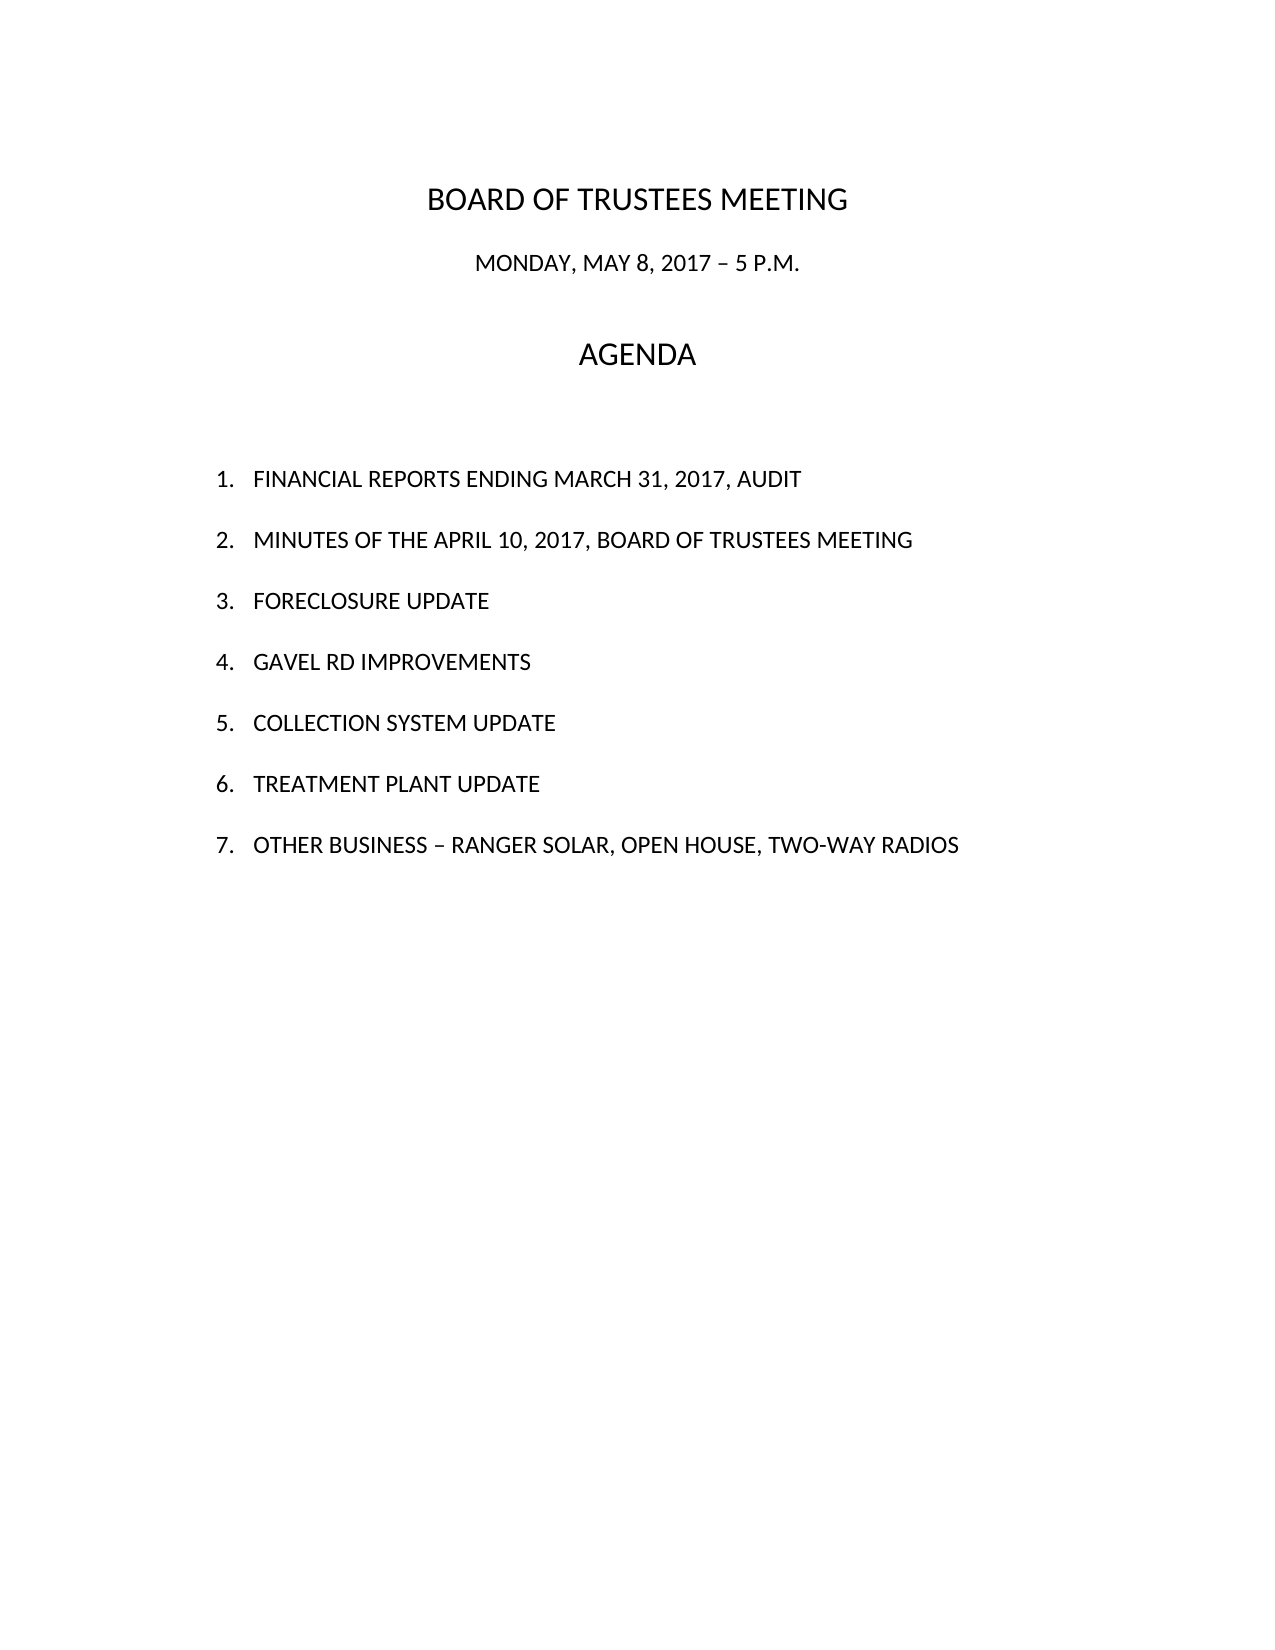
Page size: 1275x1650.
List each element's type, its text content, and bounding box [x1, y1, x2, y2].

list FINANCIAL REPORTS ENDING MARCH 31, 2017, AUDIT [216, 463, 1125, 494]
text AGENDA [150, 333, 1125, 374]
list TREATMENT PLANT UPDATE [216, 768, 1125, 799]
text BOARD OF TRUSTEES MEETING [150, 178, 1125, 219]
list GAVEL RD IMPROVEMENTS [216, 646, 1125, 677]
list FORECLOSURE UPDATE [216, 585, 1125, 616]
list OTHER BUSINESS – RANGER SOLAR, OPEN HOUSE, TWO-WAY RADIOS [216, 829, 1125, 860]
list MINUTES OF THE APRIL 10, 2017, BOARD OF TRUSTEES MEETING [216, 524, 1125, 555]
list COLLECTION SYSTEM UPDATE [216, 707, 1125, 738]
text MONDAY, MAY 8, 2017 – 5 P.M. [150, 247, 1125, 277]
